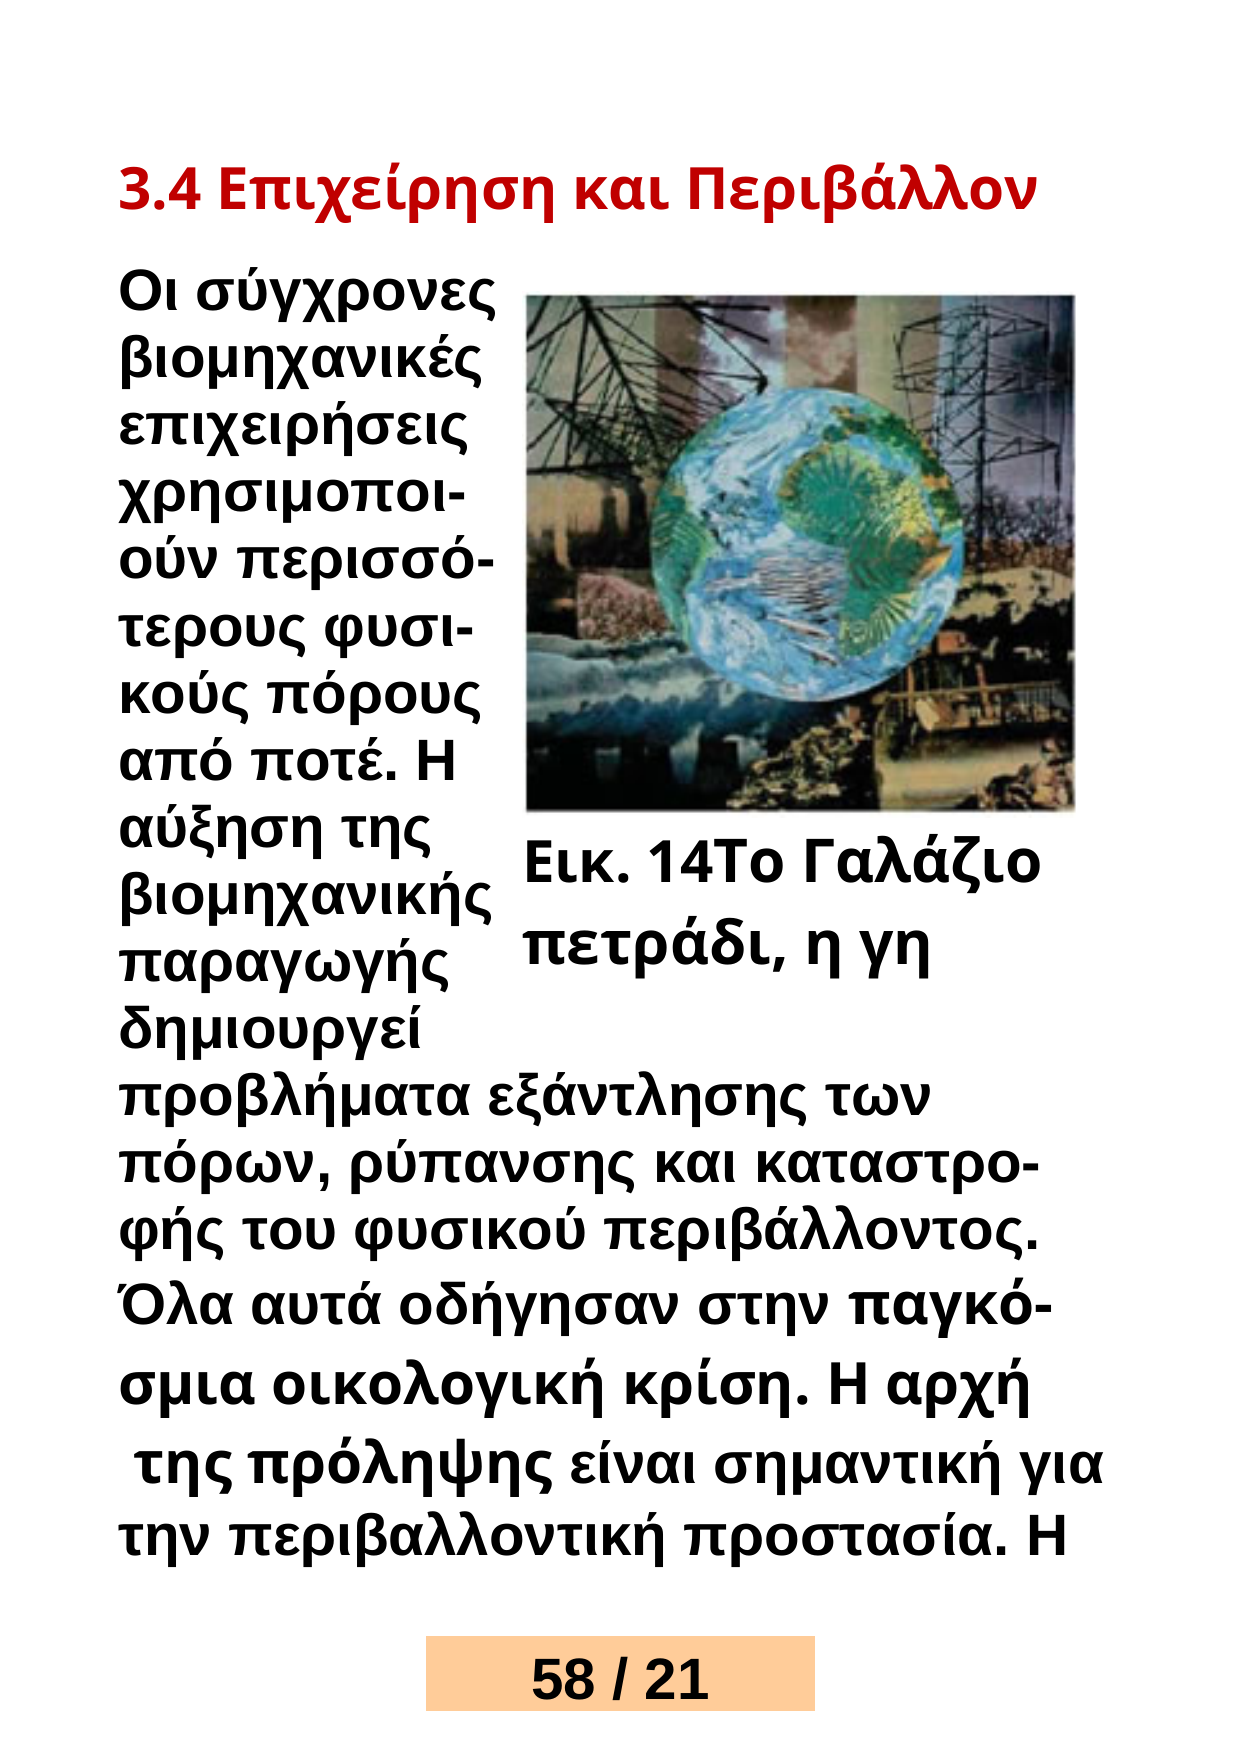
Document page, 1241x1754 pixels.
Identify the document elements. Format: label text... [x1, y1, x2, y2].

table_header Εικ. 14Το Γαλάζιο πετράδι, η γη [521, 290, 1117, 1004]
text 3.4 Επιχείρηση και Περιβάλλον [118, 147, 1122, 227]
picture [522, 291, 1080, 818]
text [118, 1421, 1122, 1568]
